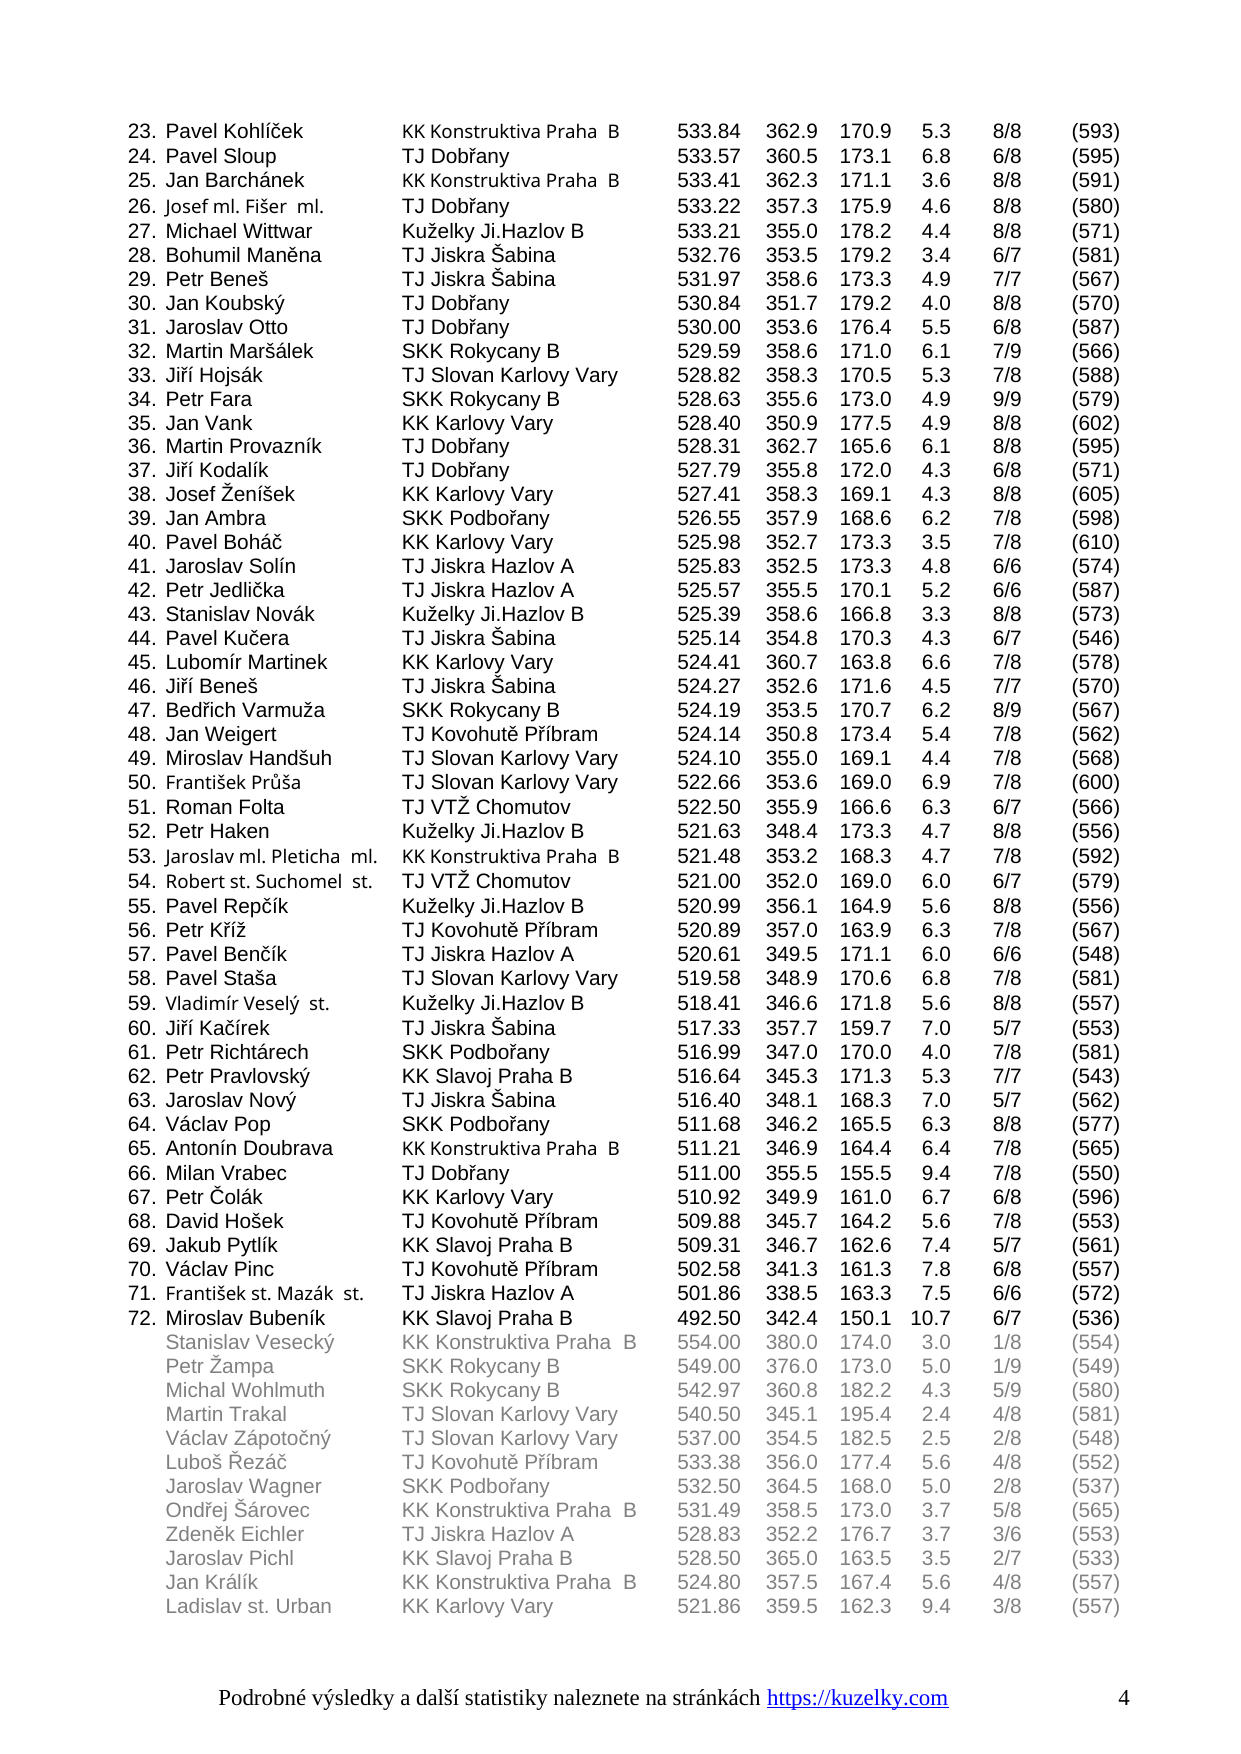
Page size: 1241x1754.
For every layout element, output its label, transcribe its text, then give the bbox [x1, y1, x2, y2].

text 36. Martin Provazník TJ Dobřany 528.31 362.7 165.6 6.1 8/8 (595) [106, 434, 1134, 458]
text Michal Wohlmuth SKK Rokycany B 542.97 360.8 182.2 4.3 5/9 (580) [106, 1378, 1134, 1402]
text 56. Petr Kříž TJ Kovohutě Příbram 520.89 357.0 163.9 6.3 7/8 (567) [106, 918, 1134, 942]
text 54. Robert st. Suchomel st. TJ VTŽ Chomutov 521.00 352.0 169.0 6.0 6/7 (579) [106, 869, 1134, 894]
text Václav Zápotočný TJ Slovan Karlovy Vary 537.00 354.5 182.5 2.5 2/8 (548) [106, 1426, 1134, 1450]
text Ondřej Šárovec KK Konstruktiva Praha B 531.49 358.5 173.0 3.7 5/8 (565) [106, 1498, 1134, 1522]
text 47. Bedřich Varmuža SKK Rokycany B 524.19 353.5 170.7 6.2 8/9 (567) [106, 698, 1134, 722]
text 33. Jiří Hojsák TJ Slovan Karlovy Vary 528.82 358.3 170.5 5.3 7/8 (588) [106, 362, 1134, 386]
text 42. Petr Jedlička TJ Jiskra Hazlov A 525.57 355.5 170.1 5.2 6/6 (587) [106, 578, 1134, 602]
text 52. Petr Haken Kuželky Ji.Hazlov B 521.63 348.4 173.3 4.7 8/8 (556) [106, 819, 1134, 843]
text 48. Jan Weigert TJ Kovohutě Příbram 524.14 350.8 173.4 5.4 7/8 (562) [106, 722, 1134, 746]
text 23. Pavel Kohlíček KK Konstruktiva Praha B 533.84 362.9 170.9 5.3 8/8 (593) [106, 118, 1134, 144]
text 60. Jiří Kačírek TJ Jiskra Šabina 517.33 357.7 159.7 7.0 5/7 (553) [106, 1016, 1134, 1039]
text 31. Jaroslav Otto TJ Dobřany 530.00 353.6 176.4 5.5 6/8 (587) [106, 314, 1134, 338]
text Jan Králík KK Konstruktiva Praha B 524.80 357.5 167.4 5.6 4/8 (557) [106, 1570, 1134, 1594]
text 27. Michael Wittwar Kuželky Ji.Hazlov B 533.21 355.0 178.2 4.4 8/8 (571) [106, 219, 1134, 243]
text 25. Jan Barchánek KK Konstruktiva Praha B 533.41 362.3 171.1 3.6 8/8 (591) [106, 168, 1134, 193]
text 43. Stanislav Novák Kuželky Ji.Hazlov B 525.39 358.6 166.8 3.3 8/8 (573) [106, 602, 1134, 626]
text 28. Bohumil Maněna TJ Jiskra Šabina 532.76 353.5 179.2 3.4 6/7 (581) [106, 243, 1134, 267]
text 50. František Průša TJ Slovan Karlovy Vary 522.66 353.6 169.0 6.9 7/8 (600) [106, 770, 1134, 795]
text 69. Jakub Pytlík KK Slavoj Praha B 509.31 346.7 162.6 7.4 5/7 (561) [106, 1233, 1134, 1257]
text 51. Roman Folta TJ VTŽ Chomutov 522.50 355.9 166.6 6.3 6/7 (566) [106, 795, 1134, 819]
text Zdeněk Eichler TJ Jiskra Hazlov A 528.83 352.2 176.7 3.7 3/6 (553) [106, 1522, 1134, 1546]
text 46. Jiří Beneš TJ Jiskra Šabina 524.27 352.6 171.6 4.5 7/7 (570) [106, 674, 1134, 698]
text 57. Pavel Benčík TJ Jiskra Hazlov A 520.61 349.5 171.1 6.0 6/6 (548) [106, 942, 1134, 966]
text Jaroslav Wagner SKK Podbořany 532.50 364.5 168.0 5.0 2/8 (537) [106, 1474, 1134, 1498]
text 67. Petr Čolák KK Karlovy Vary 510.92 349.9 161.0 6.7 6/8 (596) [106, 1185, 1134, 1209]
text 35. Jan Vank KK Karlovy Vary 528.40 350.9 177.5 4.9 8/8 (602) [106, 410, 1134, 434]
text Jaroslav Pichl KK Slavoj Praha B 528.50 365.0 163.5 3.5 2/7 (533) [106, 1546, 1134, 1570]
text 40. Pavel Boháč KK Karlovy Vary 525.98 352.7 173.3 3.5 7/8 (610) [106, 530, 1134, 554]
text 71. František st. Mazák st. TJ Jiskra Hazlov A 501.86 338.5 163.3 7.5 6/6 (572) [106, 1281, 1134, 1306]
text 66. Milan Vrabec TJ Dobřany 511.00 355.5 155.5 9.4 7/8 (550) [106, 1161, 1134, 1185]
text Martin Trakal TJ Slovan Karlovy Vary 540.50 345.1 195.4 2.4 4/8 (581) [106, 1402, 1134, 1426]
text 65. Antonín Doubrava KK Konstruktiva Praha B 511.21 346.9 164.4 6.4 7/8 (565) [106, 1135, 1134, 1161]
text 30. Jan Koubský TJ Dobřany 530.84 351.7 179.2 4.0 8/8 (570) [106, 291, 1134, 314]
text 26. Josef ml. Fišer ml. TJ Dobřany 533.22 357.3 175.9 4.6 8/8 (580) [106, 193, 1134, 219]
text 24. Pavel Sloup TJ Dobřany 533.57 360.5 173.1 6.8 6/8 (595) [106, 144, 1134, 168]
text 29. Petr Beneš TJ Jiskra Šabina 531.97 358.6 173.3 4.9 7/7 (567) [106, 267, 1134, 291]
text 53. Jaroslav ml. Pleticha ml. KK Konstruktiva Praha B 521.48 353.2 168.3 4.7 7/8 (592) [106, 843, 1134, 869]
text 44. Pavel Kučera TJ Jiskra Šabina 525.14 354.8 170.3 4.3 6/7 (546) [106, 626, 1134, 650]
text Stanislav Vesecký KK Konstruktiva Praha B 554.00 380.0 174.0 3.0 1/8 (554) [106, 1330, 1134, 1354]
text Petr Žampa SKK Rokycany B 549.00 376.0 173.0 5.0 1/9 (549) [106, 1354, 1134, 1378]
text 64. Václav Pop SKK Podbořany 511.68 346.2 165.5 6.3 8/8 (577) [106, 1111, 1134, 1135]
text 62. Petr Pravlovský KK Slavoj Praha B 516.64 345.3 171.3 5.3 7/7 (543) [106, 1063, 1134, 1087]
text Luboš Řezáč TJ Kovohutě Příbram 533.38 356.0 177.4 5.6 4/8 (552) [106, 1450, 1134, 1474]
text 68. David Hošek TJ Kovohutě Příbram 509.88 345.7 164.2 5.6 7/8 (553) [106, 1209, 1134, 1233]
text 38. Josef Ženíšek KK Karlovy Vary 527.41 358.3 169.1 4.3 8/8 (605) [106, 482, 1134, 506]
text 58. Pavel Staša TJ Slovan Karlovy Vary 519.58 348.9 170.6 6.8 7/8 (581) [106, 966, 1134, 990]
text 72. Miroslav Bubeník KK Slavoj Praha B 492.50 342.4 150.1 10.7 6/7 (536) [106, 1306, 1134, 1330]
text 55. Pavel Repčík Kuželky Ji.Hazlov B 520.99 356.1 164.9 5.6 8/8 (556) [106, 894, 1134, 918]
text 61. Petr Richtárech SKK Podbořany 516.99 347.0 170.0 4.0 7/8 (581) [106, 1039, 1134, 1063]
text 59. Vladimír Veselý st. Kuželky Ji.Hazlov B 518.41 346.6 171.8 5.6 8/8 (557) [106, 990, 1134, 1016]
text 63. Jaroslav Nový TJ Jiskra Šabina 516.40 348.1 168.3 7.0 5/7 (562) [106, 1087, 1134, 1111]
text 49. Miroslav Handšuh TJ Slovan Karlovy Vary 524.10 355.0 169.1 4.4 7/8 (568) [106, 746, 1134, 770]
text 37. Jiří Kodalík TJ Dobřany 527.79 355.8 172.0 4.3 6/8 (571) [106, 458, 1134, 482]
text 70. Václav Pinc TJ Kovohutě Příbram 502.58 341.3 161.3 7.8 6/8 (557) [106, 1257, 1134, 1281]
text Ladislav st. Urban KK Karlovy Vary 521.86 359.5 162.3 9.4 3/8 (557) [106, 1594, 1134, 1618]
text 41. Jaroslav Solín TJ Jiskra Hazlov A 525.83 352.5 173.3 4.8 6/6 (574) [106, 554, 1134, 578]
text 34. Petr Fara SKK Rokycany B 528.63 355.6 173.0 4.9 9/9 (579) [106, 386, 1134, 410]
text 45. Lubomír Martinek KK Karlovy Vary 524.41 360.7 163.8 6.6 7/8 (578) [106, 650, 1134, 674]
text 32. Martin Maršálek SKK Rokycany B 529.59 358.6 171.0 6.1 7/9 (566) [106, 338, 1134, 362]
text 39. Jan Ambra SKK Podbořany 526.55 357.9 168.6 6.2 7/8 (598) [106, 506, 1134, 530]
